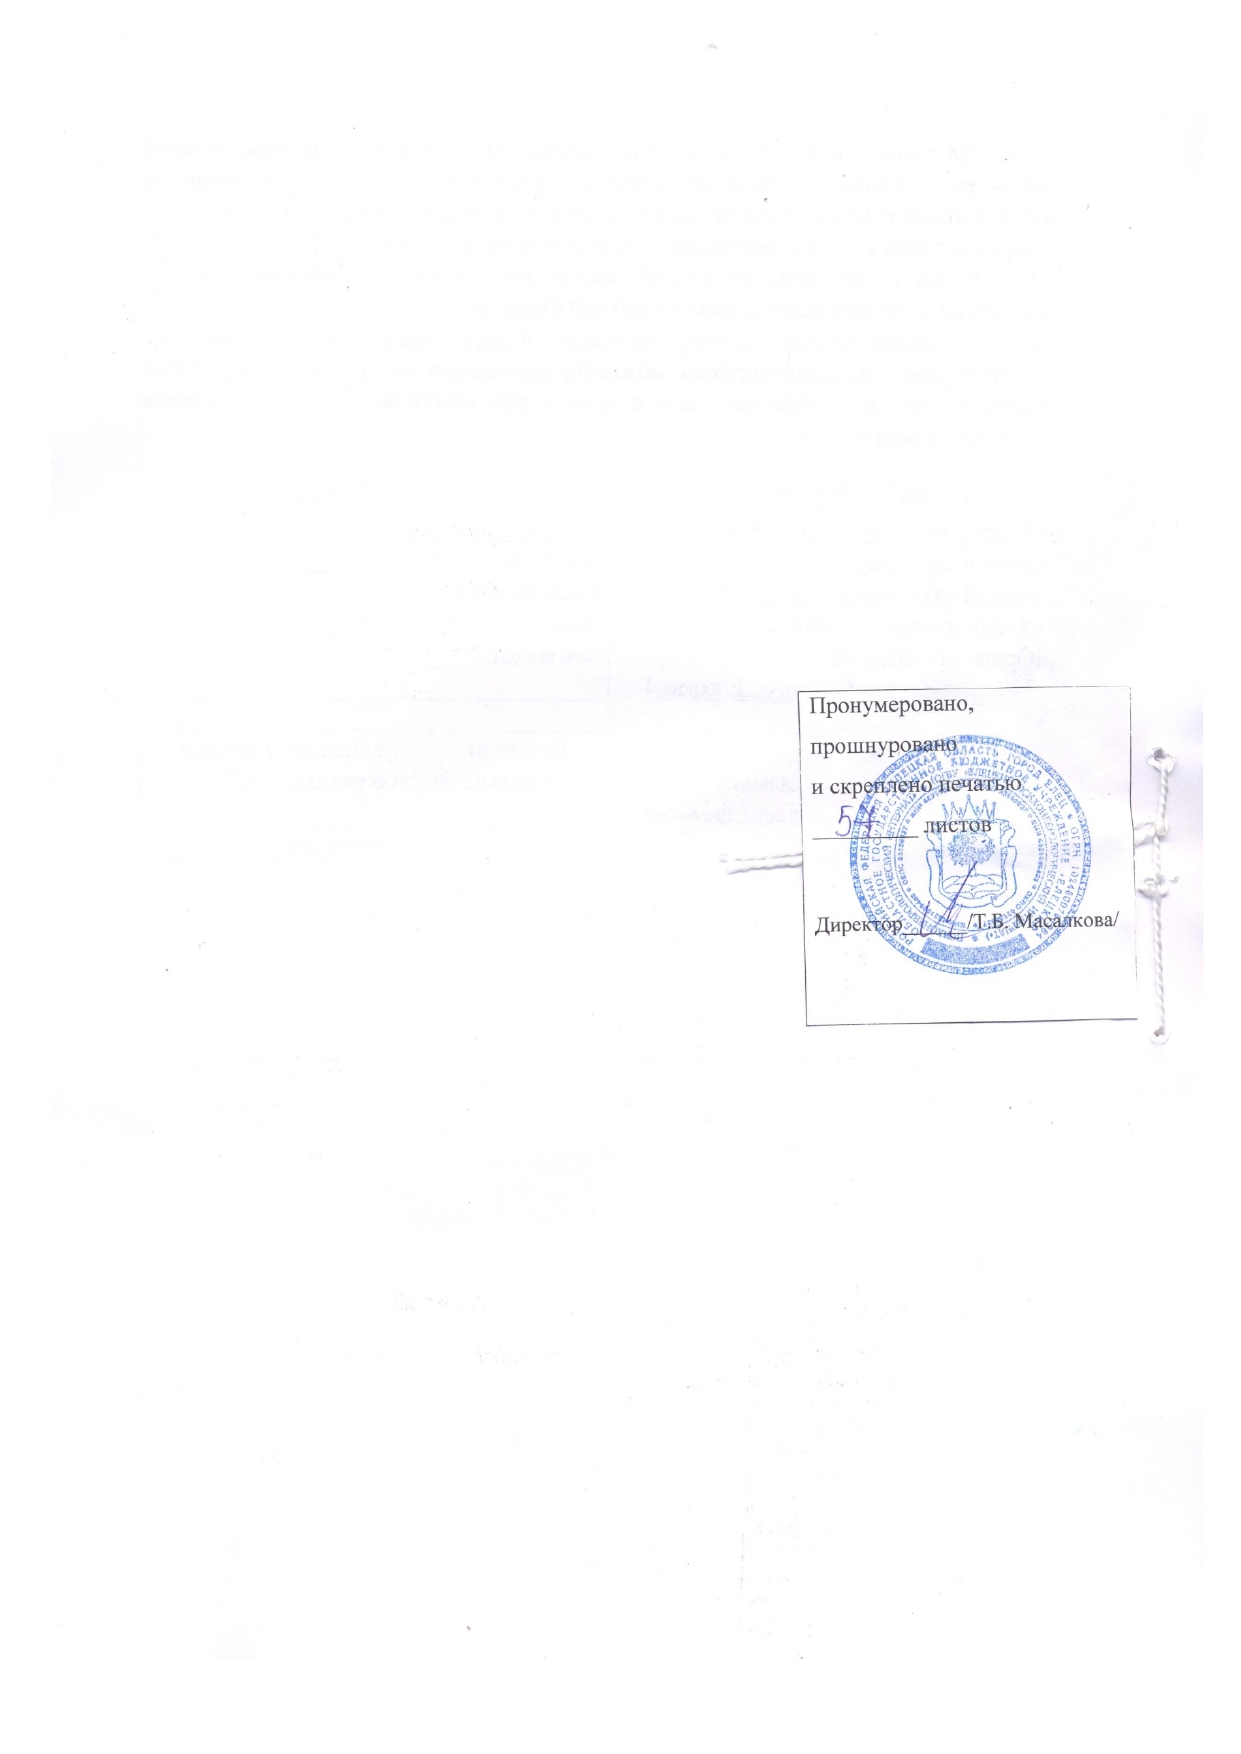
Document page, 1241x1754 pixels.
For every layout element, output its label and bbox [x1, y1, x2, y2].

picture [50, 25, 1202, 1657]
